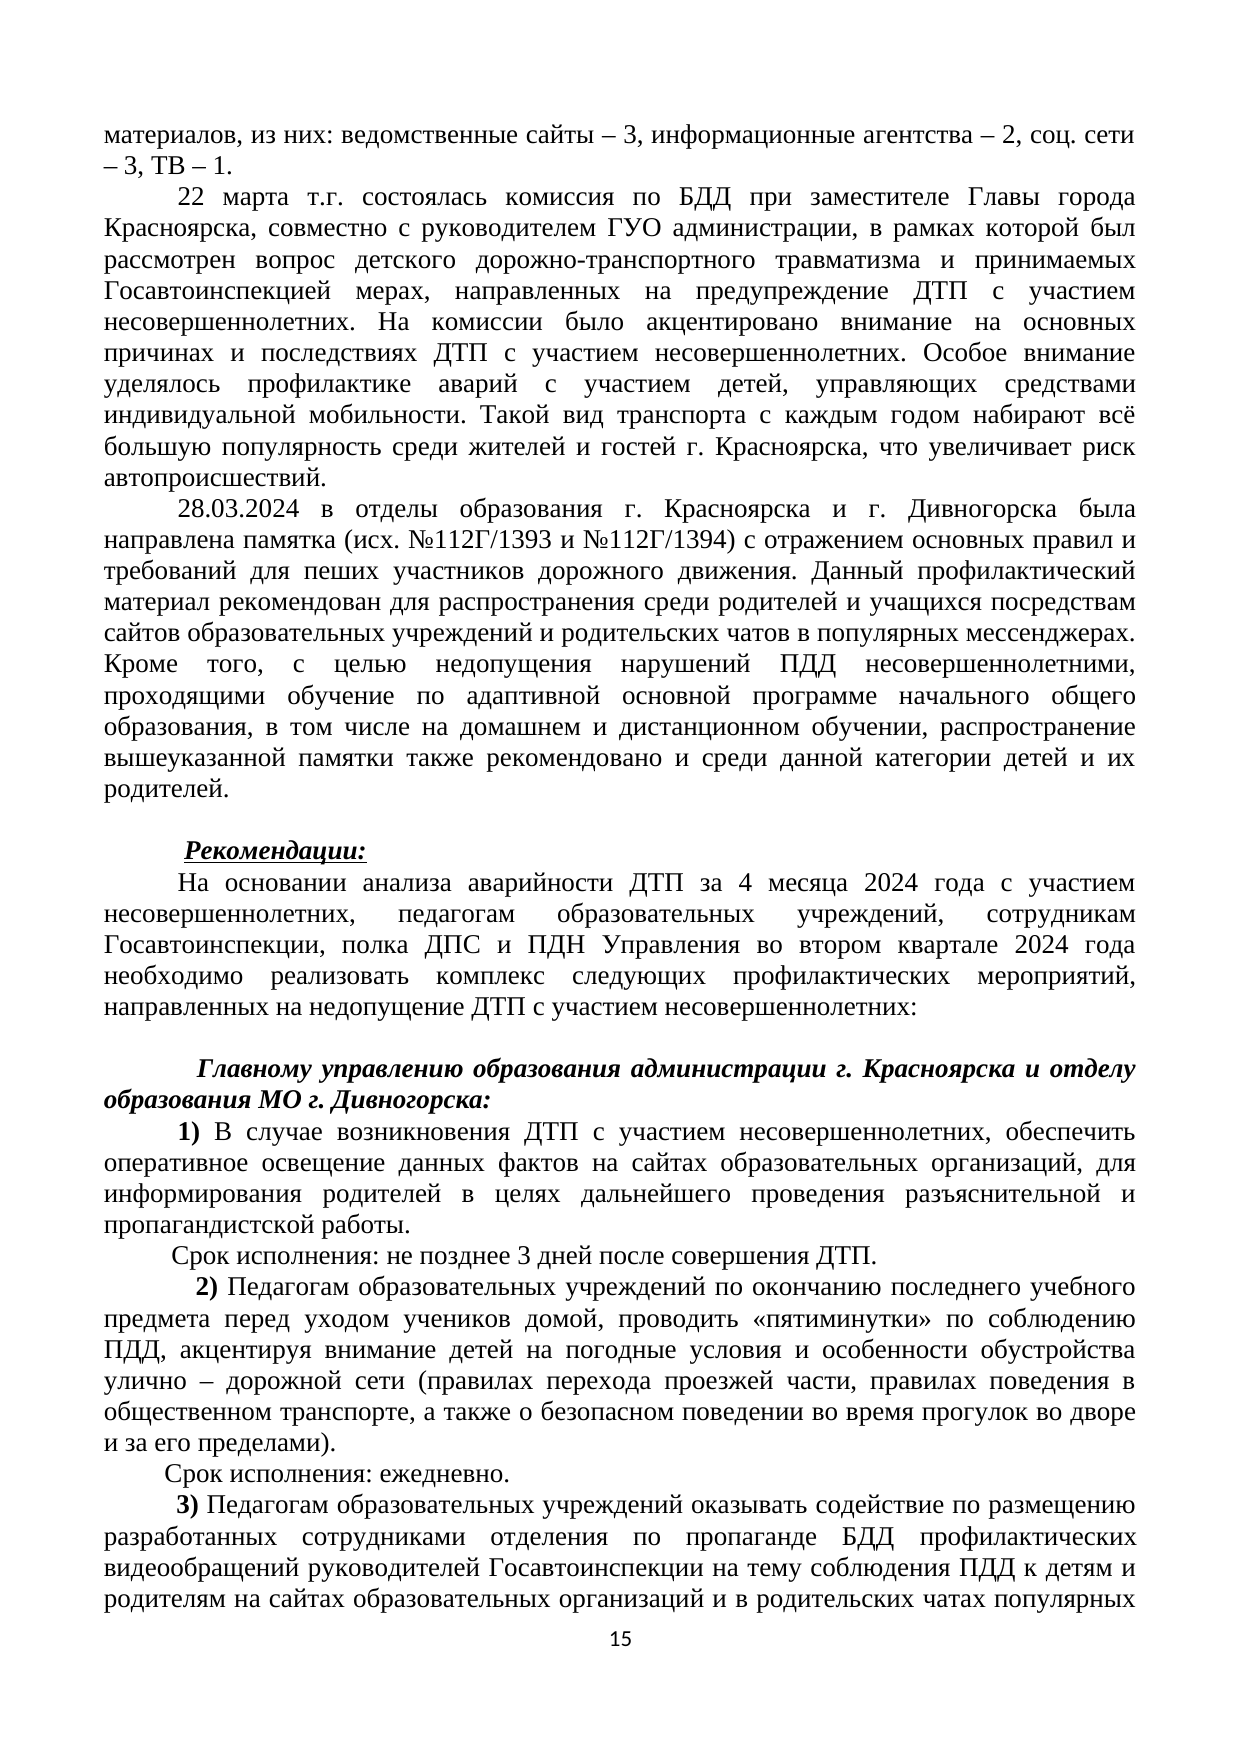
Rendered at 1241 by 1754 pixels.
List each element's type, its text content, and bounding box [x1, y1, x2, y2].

text Срок исполнения: не позднее 3 дней после совершения ДТП. [103, 1239, 1137, 1271]
text На основании анализа аварийности ДТП за 4 месяца 2024 года с участием несовершеннолетних, педагогам образовательных учреждений, сотрудникам Госавтоинспекции, полка ДПС и ПДН Управления во втором квартале 2024 года необходимо реализовать комплекс следующих профилактических мероприятий, направленных на недопущение ДТП с участием несовершеннолетних: [103, 866, 1137, 1021]
text Срок исполнения: ежедневно. [103, 1457, 1137, 1488]
text 2) Педагогам образовательных учреждений по окончанию последнего учебного предмета перед уходом учеников домой, проводить «пятиминутки» по соблюдению ПДД, акцентируя внимание детей на погодные условия и особенности обустройства улично – дорожной сети (правилах перехода проезжей части, правилах поведения в общественном транспорте, а также о безопасном поведении во время прогулок во дворе и за его пределами). [103, 1271, 1137, 1457]
text Рекомендации: [103, 834, 1137, 866]
text 22 марта т.г. состоялась комиссия по БДД при заместителе Главы города Красноярска, совместно с руководителем ГУО администрации, в рамках которой был рассмотрен вопрос детского дорожно-транспортного травматизма и принимаемых Госавтоинспекцией мерах, направленных на предупреждение ДТП с участием несовершеннолетних. На комиссии было акцентировано внимание на основных причинах и последствиях ДТП с участием несовершеннолетних. Особое внимание уделялось профилактике аварий с участием детей, управляющих средствами индивидуальной мобильности. Такой вид транспорта с каждым годом набирают всё большую популярность среди жителей и гостей г. Красноярска, что увеличивает риск автопроисшествий. [103, 180, 1137, 492]
text Главному управлению образования администрации г. Красноярска и отделу образования МО г. Дивногорска: [103, 1052, 1137, 1115]
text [103, 1488, 1137, 1613]
text 1) В случае возникновения ДТП с участием несовершеннолетних, обеспечить оперативное освещение данных фактов на сайтах образовательных организаций, для информирования родителей в целях дальнейшего проведения разъяснительной и пропагандистской работы. [103, 1115, 1137, 1239]
text 28.03.2024 в отделы образования г. Красноярска и г. Дивногорска была направлена памятка (исх. №112Г/1393 и №112Г/1394) с отражением основных правил и требований для пеших участников дорожного движения. Данный профилактический материал рекомендован для распространения среди родителей и учащихся посредствам сайтов образовательных учреждений и родительских чатов в популярных мессенджерах. Кроме того, с целью недопущения нарушений ПДД несовершеннолетними, проходящими обучение по адаптивной основной программе начального общего образования, в том числе на домашнем и дистанционном обучении, распространение вышеуказанной памятки также рекомендовано и среди данной категории детей и их родителей. [103, 492, 1137, 803]
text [103, 118, 1137, 180]
